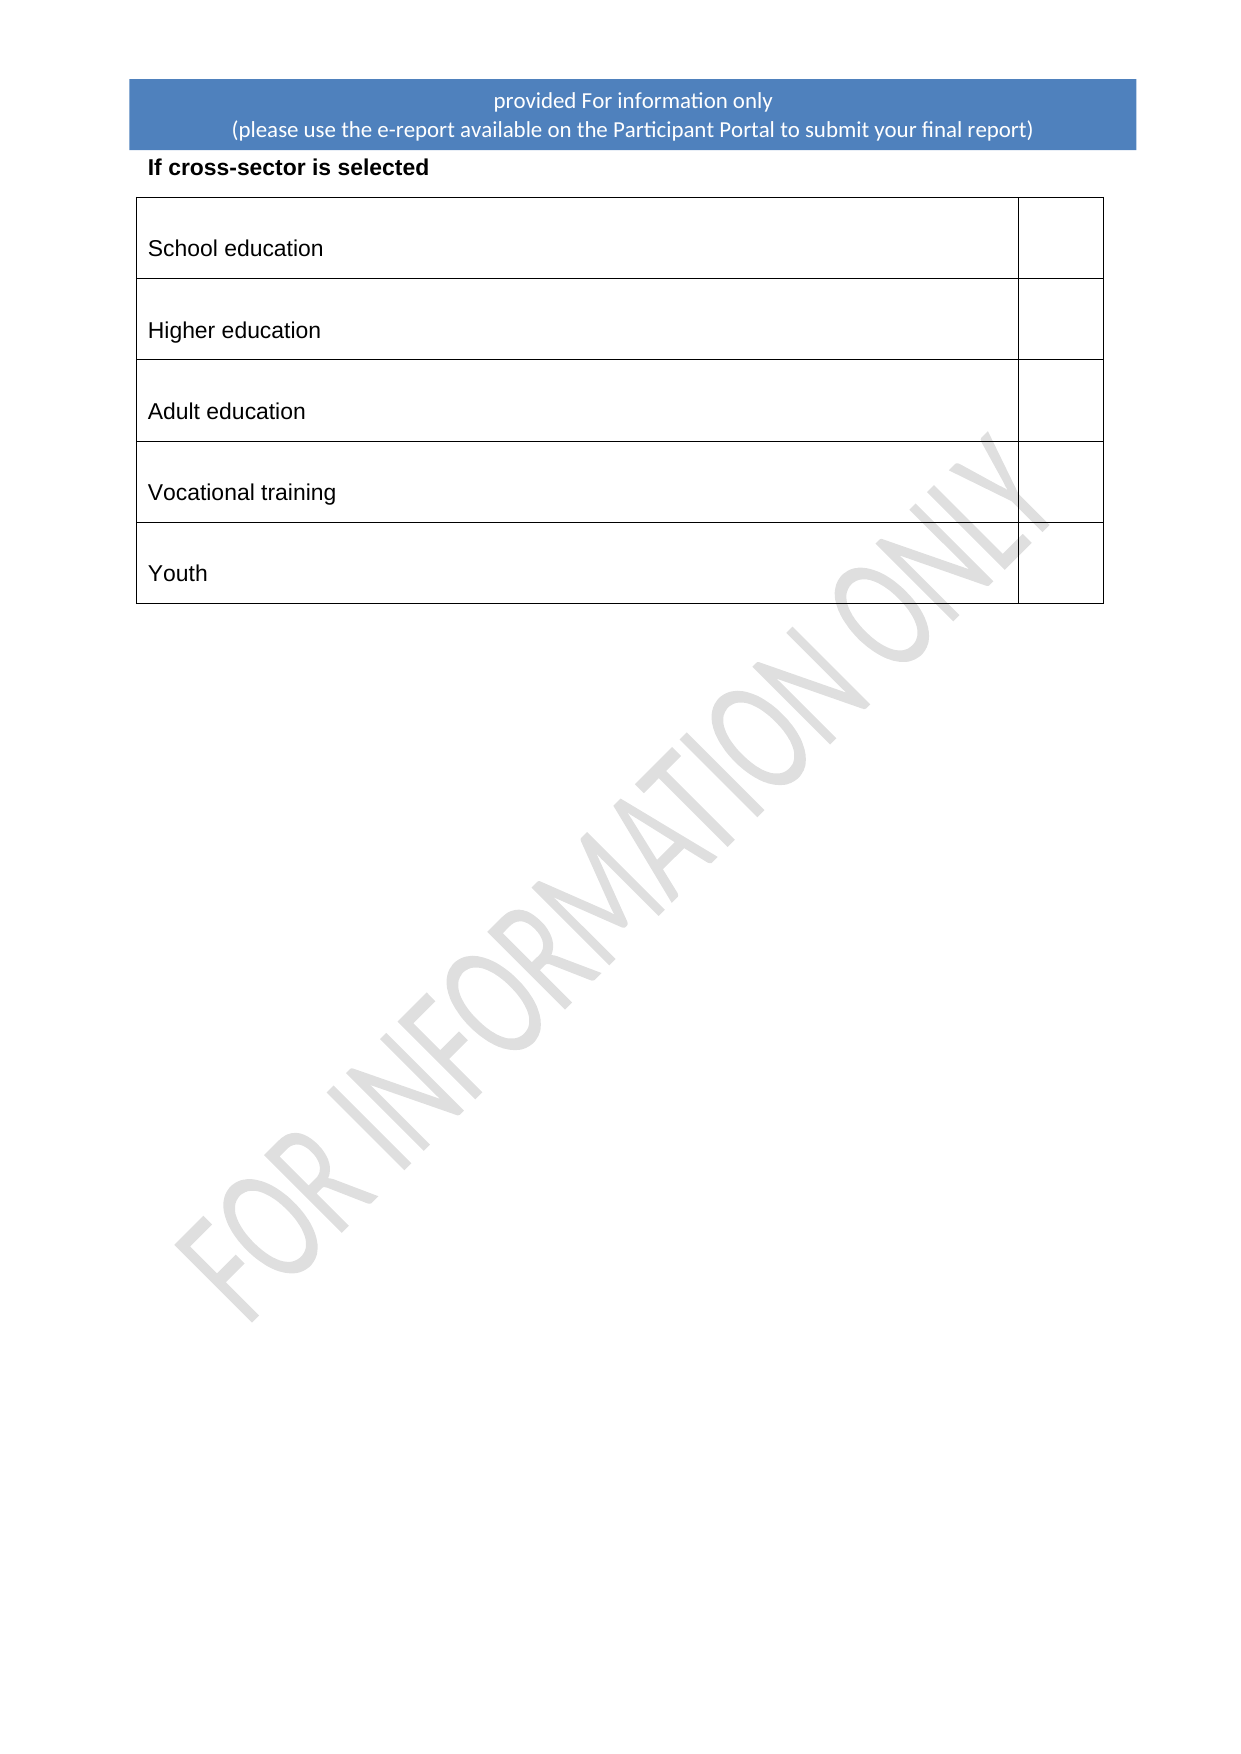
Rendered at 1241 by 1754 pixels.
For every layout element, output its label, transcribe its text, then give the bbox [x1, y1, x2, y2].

table_cell Vocational training [137, 442, 1018, 522]
table_cell [1019, 523, 1103, 603]
table_cell [1019, 442, 1103, 522]
table_cell [1019, 360, 1103, 441]
table_header [1019, 198, 1103, 278]
table_cell Adult education [137, 360, 1018, 441]
table_cell Higher education [137, 279, 1018, 359]
table_header School education [137, 198, 1018, 278]
table_cell [1019, 279, 1103, 359]
subtitle If cross-sector is selected [148, 148, 1093, 180]
table_cell Youth [137, 523, 1018, 603]
